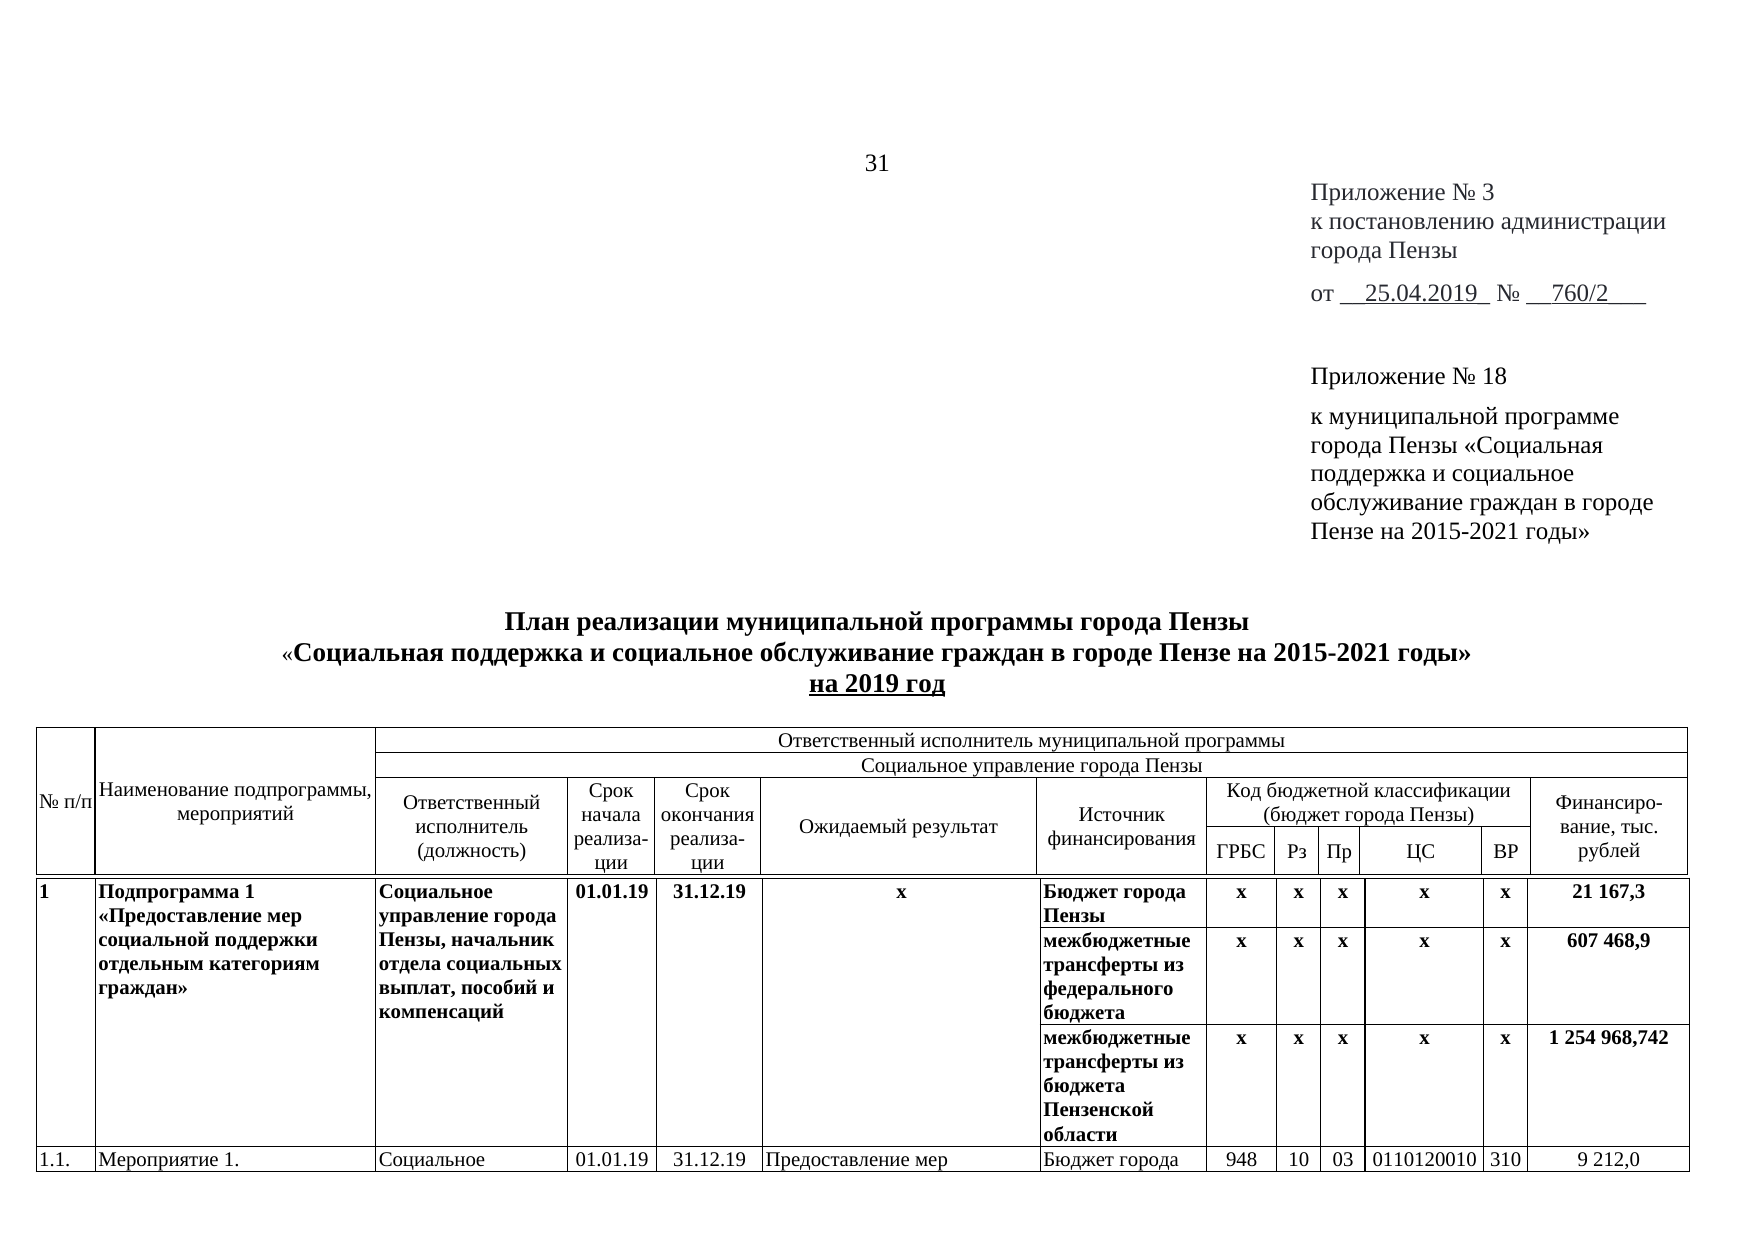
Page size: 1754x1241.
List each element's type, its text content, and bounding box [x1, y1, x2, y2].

table_cell межбюджетные трансферты из бюджета Пензенской области [1041, 1025, 1206, 1146]
table_header Подпрограмма 1 «Предоставление мер социальной поддержки отдельным категориям граждан» [96, 879, 375, 1146]
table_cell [96, 1147, 375, 1171]
table_header x [1484, 879, 1527, 927]
table_cell 948 [1207, 1147, 1276, 1171]
table_cell 1.1. [37, 1147, 95, 1171]
table_header x [1321, 879, 1364, 927]
table_cell Срок начала реализа-ции [568, 778, 654, 874]
table_cell x [1484, 928, 1527, 1024]
table_header x [1207, 879, 1276, 927]
subtitle Приложение № 18 [1310, 361, 1675, 390]
table_cell x [1484, 1025, 1527, 1146]
table_cell 607 468,9 [1528, 928, 1689, 1024]
table_cell Рз [1275, 827, 1318, 874]
text Приложение № 3 [1310, 177, 1695, 206]
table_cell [376, 1147, 567, 1171]
text к постановлению администрации [1310, 206, 1695, 235]
table_header 1 [37, 879, 95, 1146]
table_cell x [1207, 928, 1276, 1024]
table_cell Код бюджетной классификации (бюджет города Пензы) [1207, 778, 1530, 826]
table_cell 9 212,0 [1528, 1147, 1689, 1171]
table_cell 03 [1321, 1147, 1364, 1171]
table_cell 31.12.19 [657, 1147, 762, 1171]
table_cell x [1321, 928, 1364, 1024]
table_cell Ожидаемый результат [761, 778, 1036, 874]
table_cell межбюджетные трансферты из федерального бюджета [1041, 928, 1206, 1024]
table_cell Источник финансирования [1037, 778, 1206, 874]
table_cell Срок окончания реализа-ции [655, 778, 760, 874]
table_cell 310 [1484, 1147, 1527, 1171]
table_cell x [1321, 1025, 1364, 1146]
text План реализации муниципальной программы города Пензы [59, 604, 1695, 636]
table_cell Социальное управление города Пензы [376, 753, 1687, 777]
table_cell x [1277, 1025, 1320, 1146]
table_cell x [1366, 1025, 1483, 1146]
table_cell 1 254 968,742 [1528, 1025, 1689, 1146]
table_header Наименование подпрограммы, мероприятий [96, 728, 375, 874]
table_header Ответственный исполнитель муниципальной программы [376, 728, 1687, 752]
table_cell ВР [1482, 827, 1530, 874]
table_cell x [1207, 1025, 1276, 1146]
text города Пензы [1310, 235, 1695, 263]
text от __25.04.2019_ № __760/2___ [1310, 278, 1695, 307]
table_header № п/п [37, 728, 94, 874]
table_cell Пр [1319, 827, 1359, 874]
table_cell ГРБС [1207, 827, 1274, 874]
table_header x [1277, 879, 1320, 927]
table_header Социальное управление города Пензы, начальник отдела социальных выплат, пособий и компенсаций [376, 879, 567, 1146]
text «Социальная поддержка и социальное обслуживание граждан в городе Пензе на 2015-2021 годы» на 2019 год [59, 636, 1695, 698]
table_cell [763, 1147, 1040, 1171]
table_cell Ответственный исполнитель (должность) [376, 778, 567, 874]
table_cell x [1277, 928, 1320, 1024]
subtitle к муниципальной программе города Пензы «Социальная поддержка и социальное обслуживание граждан в городе Пензе на 2015-2021 годы» [1310, 401, 1695, 545]
table_cell ЦС [1360, 827, 1481, 874]
table_header Бюджет города Пензы [1041, 879, 1206, 927]
table_header 31.12.19 [657, 879, 762, 1146]
table_cell x [1366, 928, 1483, 1024]
table_cell 01.01.19 [568, 1147, 656, 1171]
table_cell 10 [1277, 1147, 1320, 1171]
table_header x [1366, 879, 1483, 927]
table_cell Финансиро- вание, тыс. рублей [1531, 778, 1687, 874]
table_header 01.01.19 [568, 879, 656, 1146]
table_cell 0110120010 [1366, 1147, 1483, 1171]
table_cell Бюджет города Пензы [1041, 1147, 1206, 1171]
table_header 21 167,3 [1528, 879, 1689, 927]
table_header x [763, 879, 1040, 1146]
